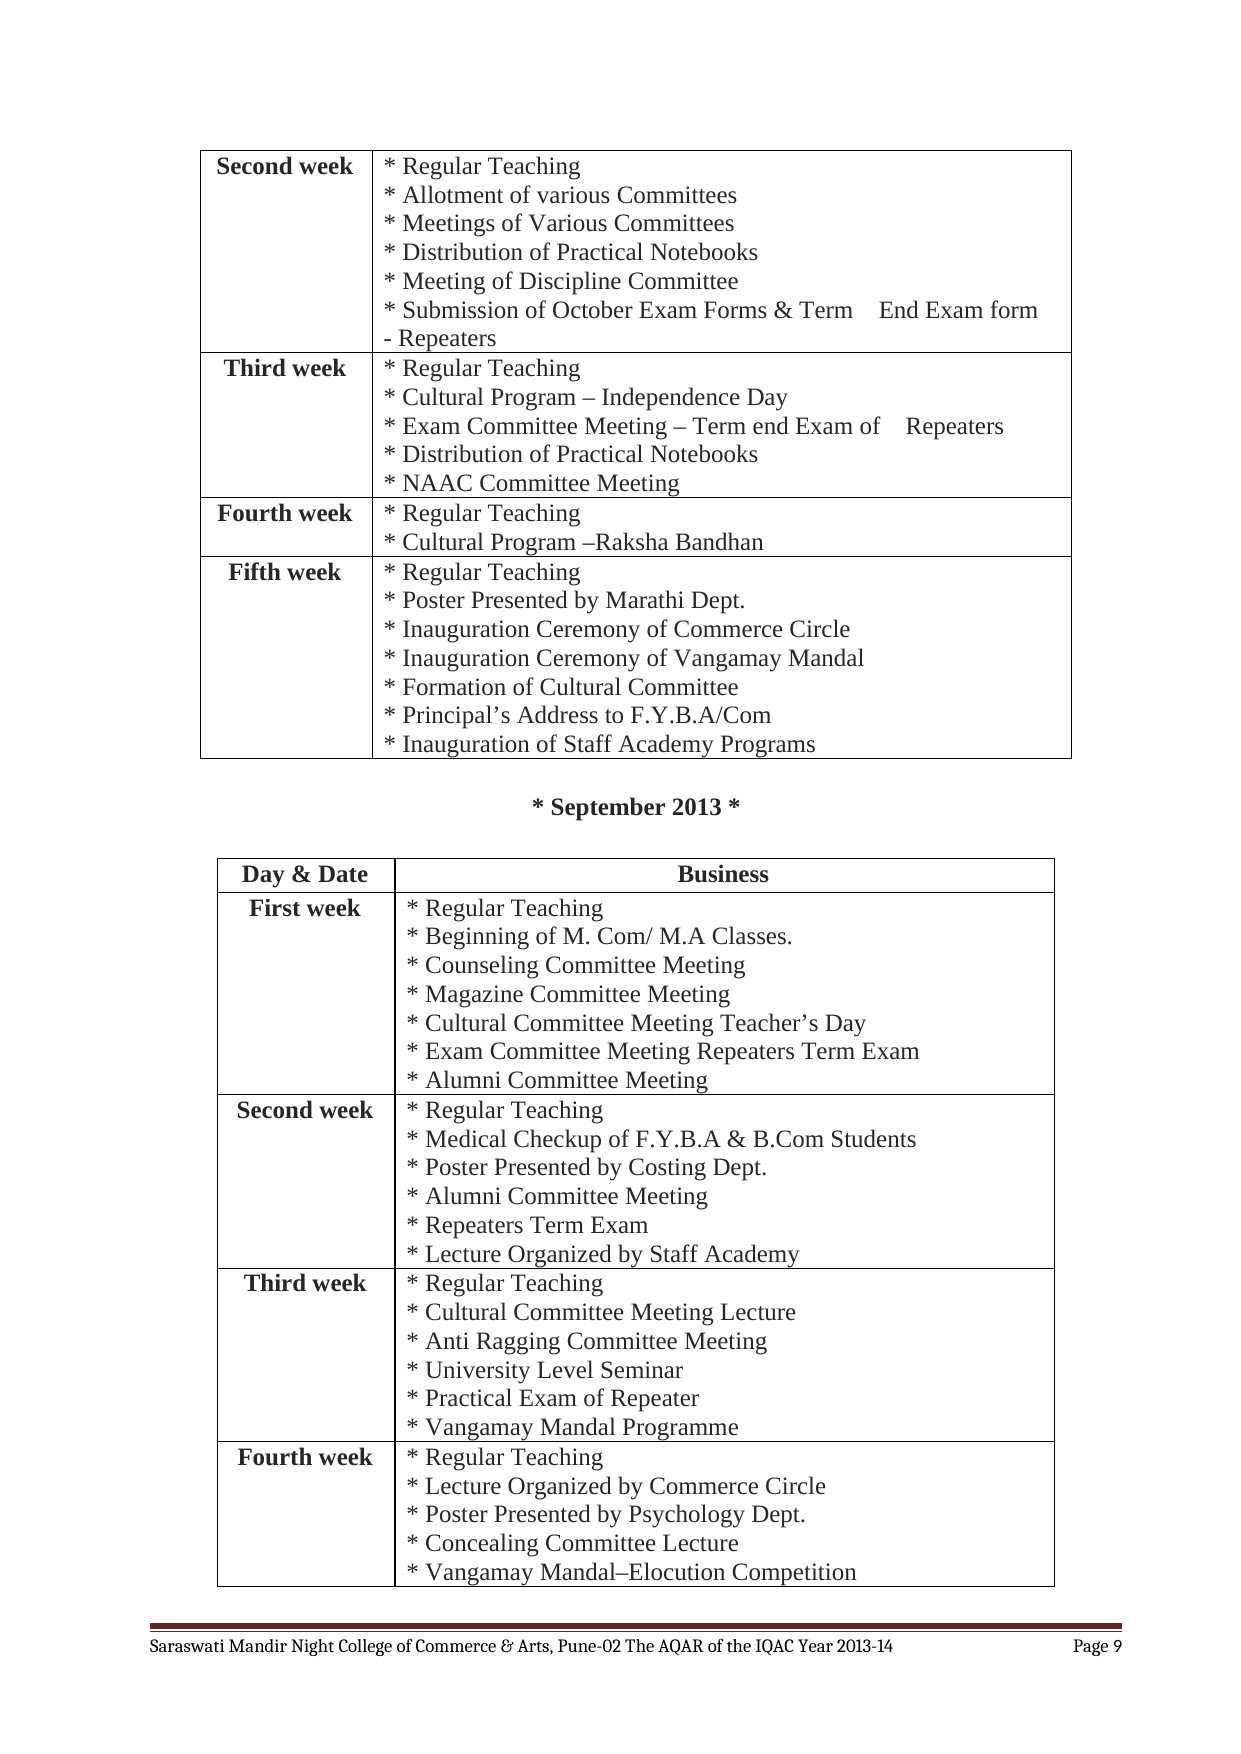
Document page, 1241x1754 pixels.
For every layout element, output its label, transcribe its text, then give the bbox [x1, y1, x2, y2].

table_header Business [396, 859, 1054, 892]
table_cell * Regular Teaching * Poster Presented by Marathi Dept. * Inauguration Ceremony of Commerce Circle * Inauguration Ceremony of Vangamay Mandal * Formation of Cultural Committee * Principal’s Address to F.Y.B.A/Com * Inauguration of Staff Academy Programs [373, 557, 1071, 758]
table_cell Second week [201, 151, 372, 352]
text * September 2013 * [150, 792, 1122, 821]
table_cell Fifth week [201, 557, 372, 758]
table_cell Second week [218, 1095, 394, 1267]
table_cell * Regular Teaching * Allotment of various Committees * Meetings of Various Committees * Distribution of Practical Notebooks * Meeting of Discipline Committee * Submission of October Exam Forms & Term End Exam form - Repeaters [373, 151, 1071, 352]
table_cell Fourth week [201, 498, 372, 556]
table_header Day & Date [218, 859, 394, 892]
table_cell * Regular Teaching * Cultural Program –Raksha Bandhan [373, 498, 1071, 556]
table_cell Third week [218, 1269, 394, 1441]
table_cell Fourth week [218, 1442, 394, 1586]
table_cell * Regular Teaching * Cultural Program – Independence Day * Exam Committee Meeting – Term end Exam of Repeaters * Distribution of Practical Notebooks * NAAC Committee Meeting [373, 353, 1071, 497]
table_cell * Regular Teaching * Beginning of M. Com/ M.A Classes. * Counseling Committee Meeting * Magazine Committee Meeting * Cultural Committee Meeting Teacher’s Day * Exam Committee Meeting Repeaters Term Exam * Alumni Committee Meeting [396, 893, 1054, 1094]
table_cell First week [218, 893, 394, 1094]
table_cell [396, 1442, 1054, 1586]
table_cell * Regular Teaching * Cultural Committee Meeting Lecture * Anti Ragging Committee Meeting * University Level Seminar * Practical Exam of Repeater * Vangamay Mandal Programme [396, 1269, 1054, 1441]
table_cell * Regular Teaching * Medical Checkup of F.Y.B.A & B.Com Students * Poster Presented by Costing Dept. * Alumni Committee Meeting * Repeaters Term Exam * Lecture Organized by Staff Academy [396, 1095, 1054, 1267]
table_cell Third week [201, 353, 372, 497]
